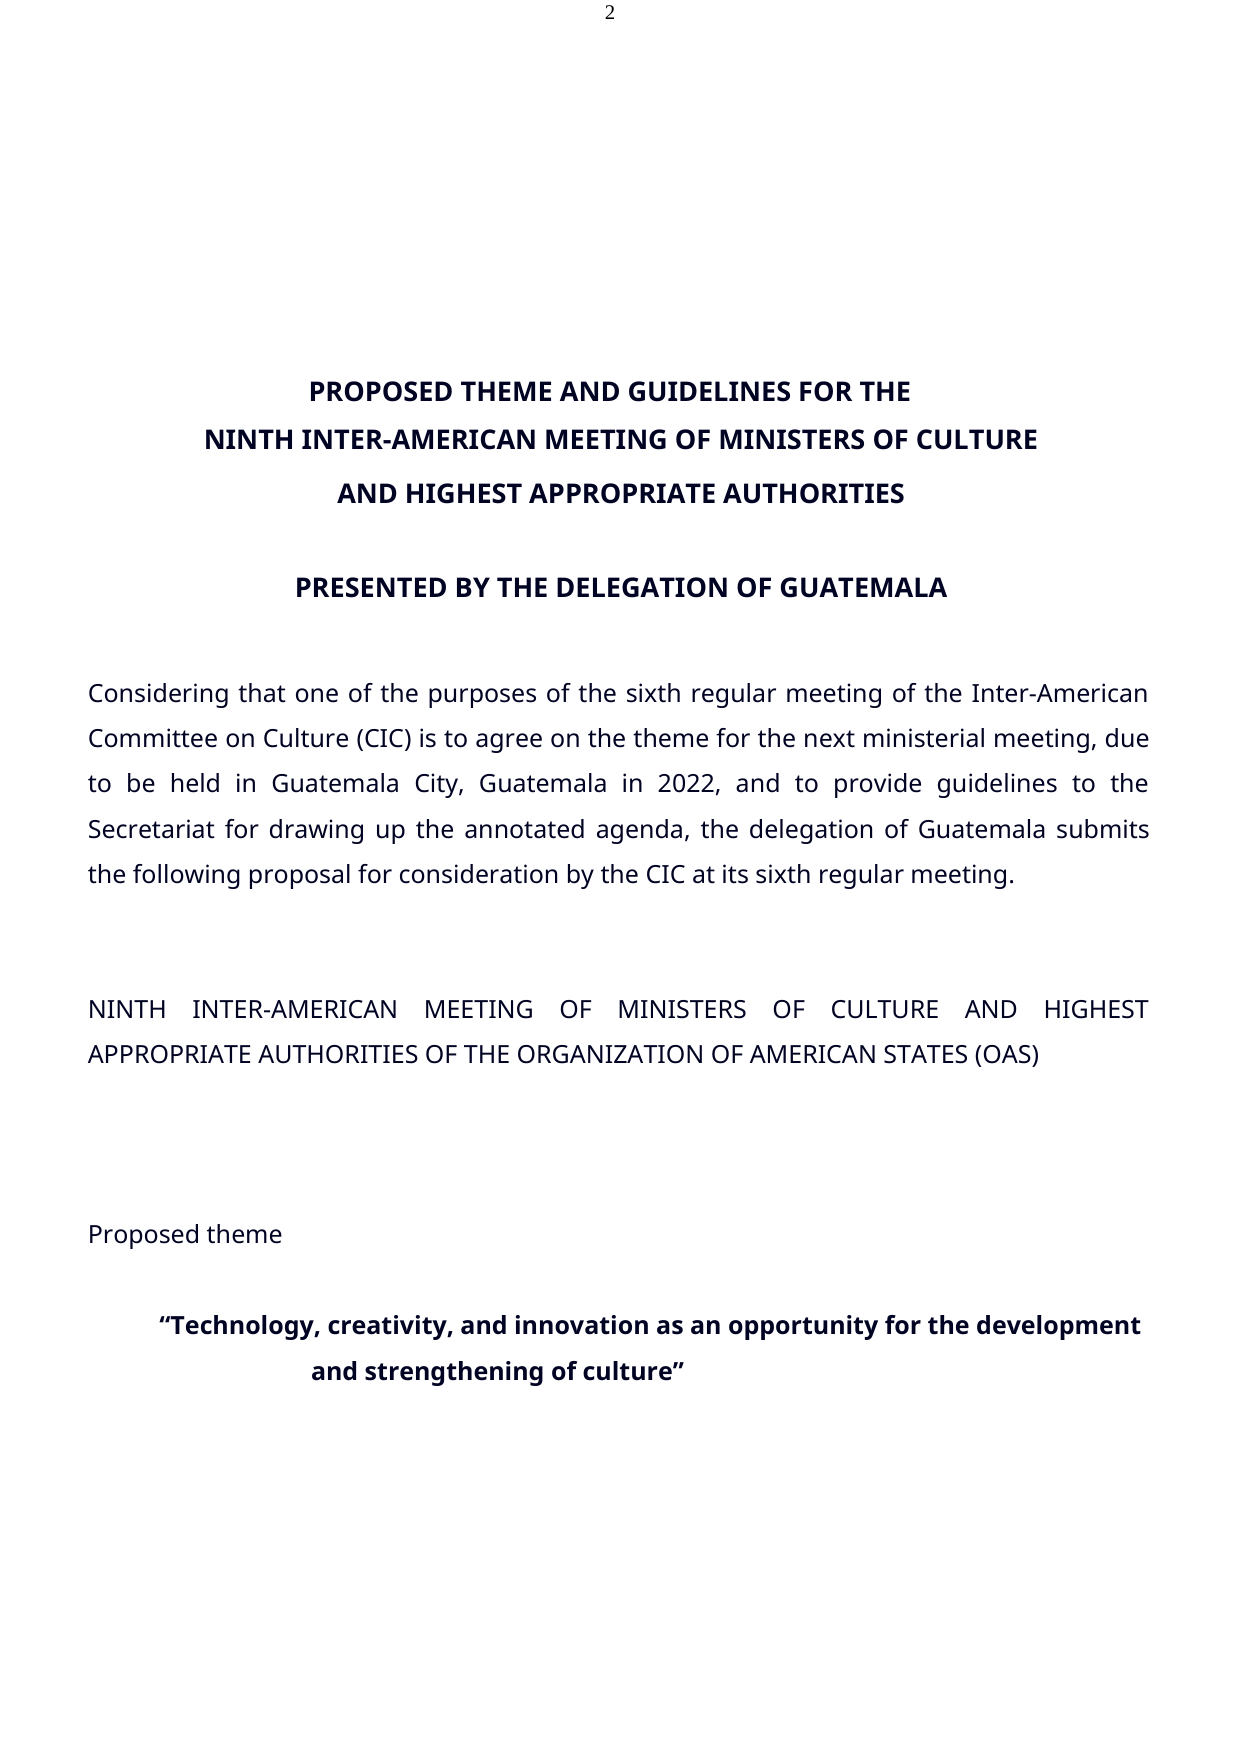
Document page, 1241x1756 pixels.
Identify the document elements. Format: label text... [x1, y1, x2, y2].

text Proposed theme [88, 1217, 1180, 1251]
text PRESENTED BY THE DELEGATION OF GUATEMALA [155, 569, 1086, 606]
text NINTH INTER-AMERICAN MEETING OF MINISTERS OF CULTURE AND HIGHEST APPROPRIATE AUTHORITIES OF THE ORGANIZATION OF AMERICAN STATES (OAS) [88, 992, 1150, 1071]
text PROPOSED THEME AND GUIDELINES FOR THE [39, 373, 1180, 410]
text Considering that one of the purposes of the sixth regular meeting of the Inter-American Committee on Culture (CIC) is to agree on the theme for the next ministerial meeting, due to be held in Guatemala City, Guatemala in 2022, and to provide guidelines to the Secretariat for drawing up the annotated agenda, the delegation of Guatemala submits the following proposal for consideration by the CIC at its sixth regular meeting. [88, 676, 1151, 891]
text AND HIGHEST APPROPRIATE AUTHORITIES [156, 474, 1086, 511]
text “Technology, creativity, and innovation as an opportunity for the development and strengthening of culture” [159, 1308, 1151, 1387]
text NINTH INTER-AMERICAN MEETING OF MINISTERS OF CULTURE [156, 420, 1086, 457]
